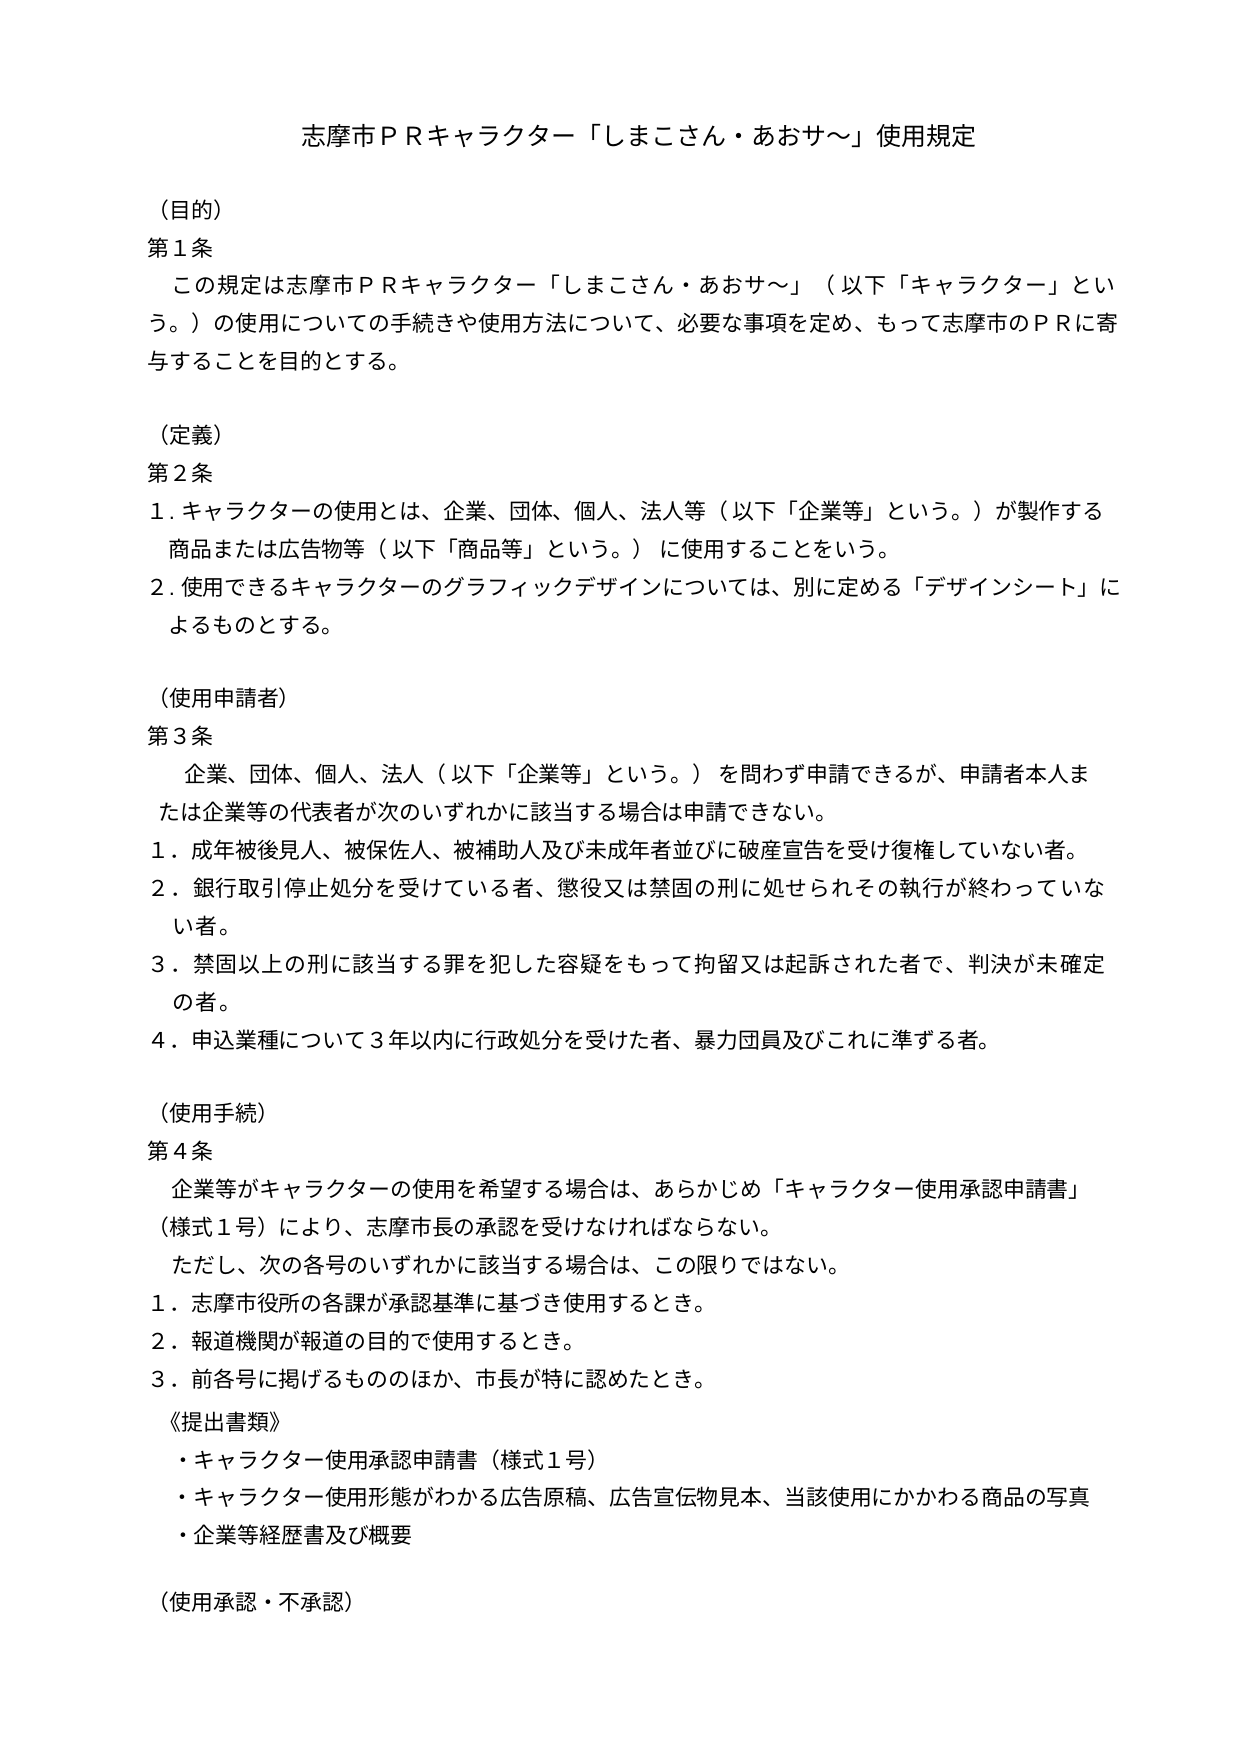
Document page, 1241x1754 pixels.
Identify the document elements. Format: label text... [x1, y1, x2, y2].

text （使用手続） 第４条 [147, 1096, 292, 1166]
text １．成年被後見人、被保佐人、被補助人及び未成年者並びに破産宣告を受け復権していない者。 [147, 833, 1118, 865]
text ・企業等経歴書及び概要 [172, 1518, 1142, 1549]
text たは企業等の代表者が次のいずれかに該当する場合は申請できない。 [147, 795, 1119, 827]
text ２．銀行取引停止処分を受けている者、懲役又は禁固の刑に処せられその執行が終わっていない者。 [147, 871, 1119, 941]
title 志摩市ＰＲキャラクター「しまこさん・あおサ～」使用規定 [135, 116, 1142, 153]
text ただし、次の各号のいずれかに該当する場合は、この限りではない。 [147, 1248, 1119, 1280]
text ・キャラクター使用形態がわかる広告原稿、広告宣伝物見本、当該使用にかかわる商品の写真 [172, 1480, 1118, 1512]
text ４．申込業種について３年以内に行政処分を受けた者、暴力団員及びこれに準ずる者。 [147, 1023, 1142, 1055]
text （使用申請者） 第３条 [147, 681, 316, 751]
text 企業等がキャラクターの使用を希望する場合は、あらかじめ「キャラクター使用承認申請書」（様式１号）により、志摩市長の承認を受けなければならない。 [147, 1172, 1119, 1242]
text ・キャラクター使用承認申請書（様式１号） [172, 1443, 1142, 1474]
text （目的） 第１条 [147, 193, 248, 262]
text ３．前各号に掲げるもののほか、市長が特に認めたとき。 [147, 1362, 1119, 1393]
text ３．禁固以上の刑に該当する罪を犯した容疑をもって拘留又は起訴された者で、判決が未確定の者。 [147, 947, 1118, 1017]
text 企業、団体、個人、法人（ 以下「企業等」という。） を問わず申請できるが、申請者本人ま [147, 757, 1119, 789]
text １．志摩市役所の各課が承認基準に基づき使用するとき。 [147, 1286, 1119, 1318]
text ２. 使用できるキャラクターのグラフィックデザインについては、別に定める「デザインシート」によるものとする。 [147, 570, 1122, 639]
text この規定は志摩市ＰＲキャラクター「しまこさん・あおサ～」（ 以下「キャラクター」という。）の使用についての手続きや使用方法について、必要な事項を定め、もって志摩市のＰＲに寄与することを目的とする。 [147, 268, 1119, 376]
text ２．報道機関が報道の目的で使用するとき。 [147, 1324, 1119, 1356]
text （定義） 第２条 [147, 418, 243, 488]
text （使用承認・不承認） [147, 1585, 1142, 1617]
text １. キャラクターの使用とは、企業、団体、個人、法人等（ 以下「企業等」という。）が製作する商品または広告物等（ 以下「商品等」という。） に使用することをいう。 [147, 494, 1119, 563]
text 《提出書類》 [159, 1405, 1142, 1437]
